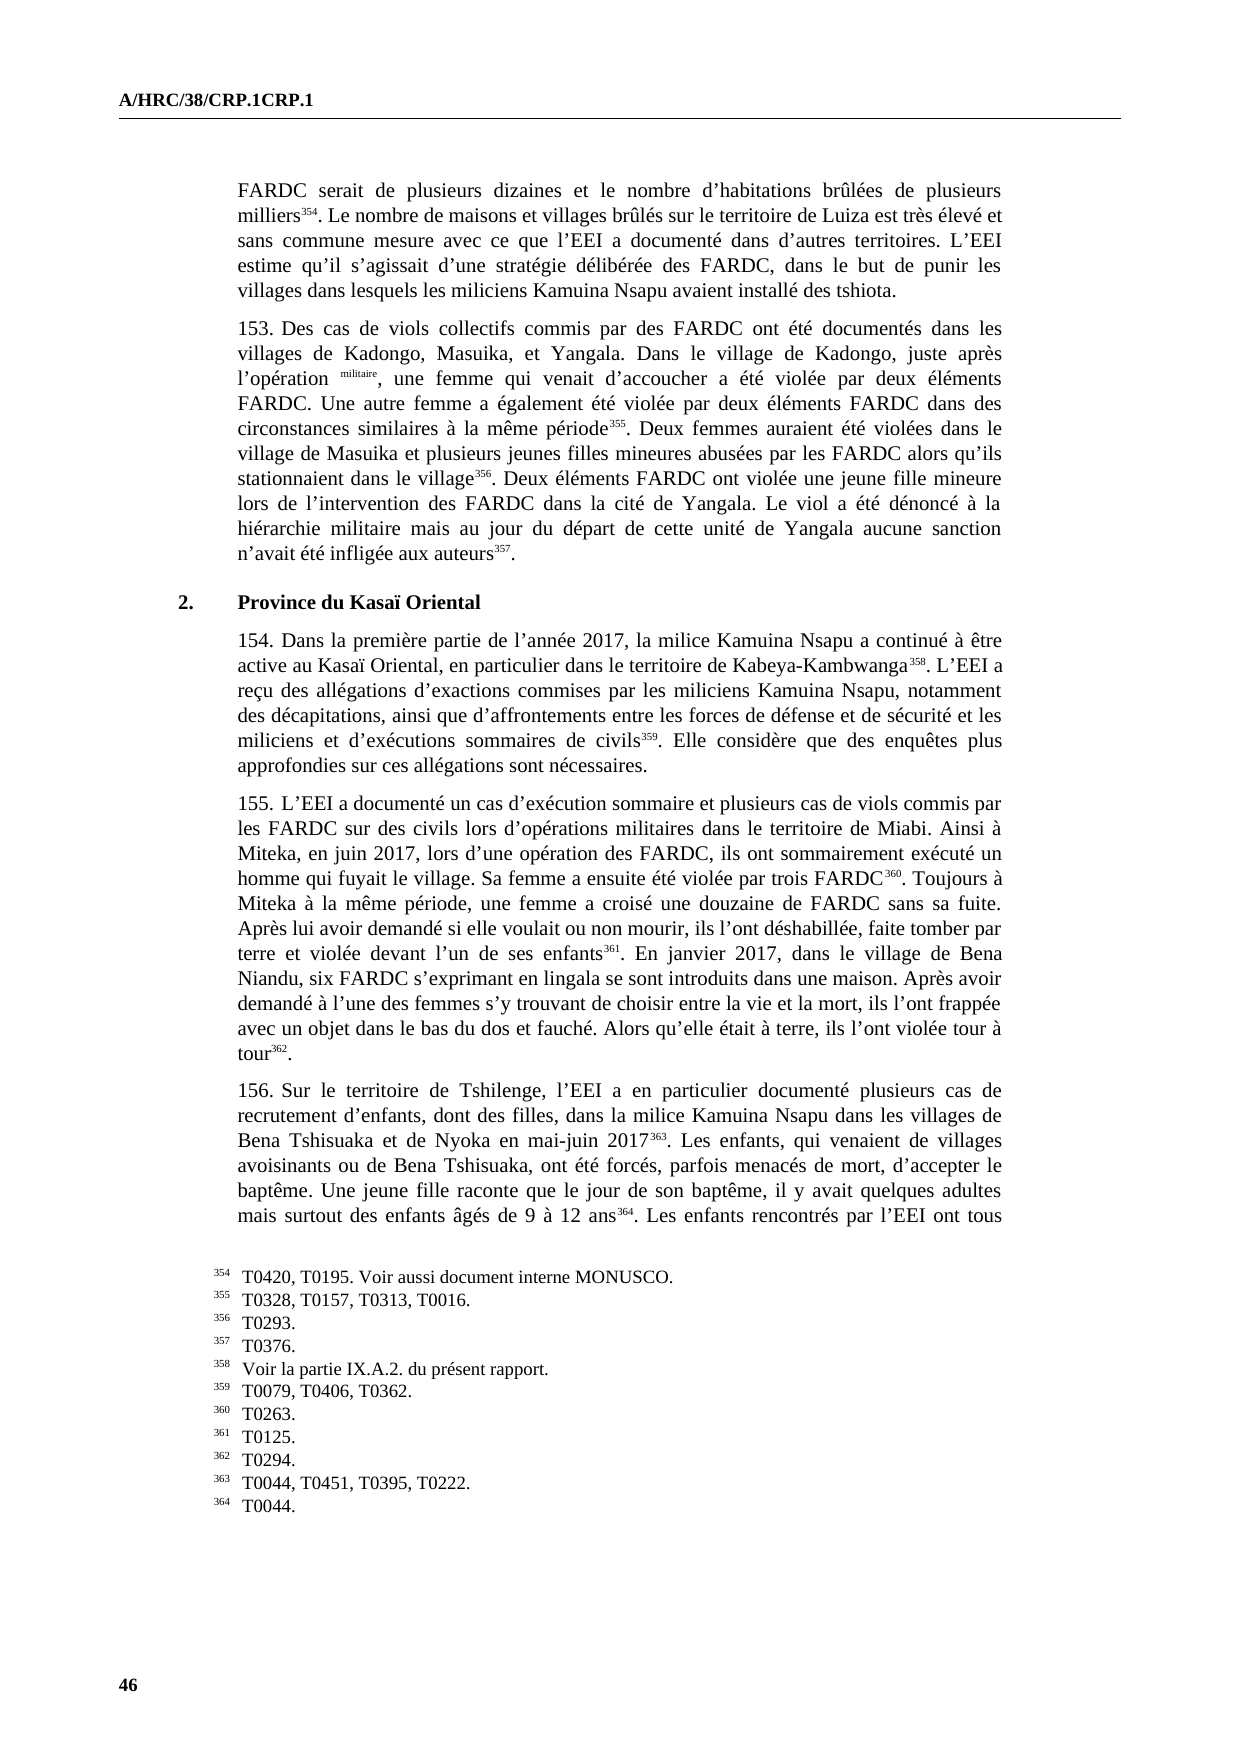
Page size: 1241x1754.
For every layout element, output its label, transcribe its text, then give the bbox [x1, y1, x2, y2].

text Les FARDC ont pillé, mais surtout systématiquement brûlé les villages dans lesquels ils étaient venus déloger les miliciens Kamuina Nsapu. Par exemple, après les affrontements dans le village de Kadongo, les FARDC ont brûlé presque toutes les maisons du village, environ une centaine. Les FARDC ont totalement brûlé les trois villages de la mission catholique de Moma et ainsi au moins 370 maisons ont été détruites. Une femme de 80 ans restée prisonnière de sa maison en flammes est décédée, brûlée vive. De nombreuses maisons ont également été brûlées à Masuika lors l’intervention des FARDC. En juillet 2017, le village de Masala a été entièrement détruit par le feu là encore, suite à une opération des FARDC D’autres villages, tels que Yangala, Bakalomba, Muanda Muji, Kalemba-Mbuji, Mbalu et Ntumba près de la mission catholique de Mubinza et le groupement de Pikan Mbuji, ont été partiellement brûlés par les FARDC. Au regard des éléments collectés, le nombre de villages détruits par les FARDC serait de plusieurs dizaines et le nombre d’habitations brûlées de plusieurs milliers. Le nombre de maisons et villages brûlés sur le territoire de Luiza est très élevé et sans commune mesure avec ce que l’EEI a documenté dans d’autres territoires. L’EEI estime qu’il s’agissait d’une stratégie délibérée des FARDC, dans le but de punir les villages dans lesquels les miliciens Kamuina Nsapu avaient installé des tshiota. [237, 177, 1003, 302]
text Des cas de viols collectifs commis par des FARDC ont été documentés dans les villages de Kadongo, Masuika, et Yangala. Dans le village de Kadongo, juste après l’opération militaire, une femme qui venait d’accoucher a été violée par deux éléments FARDC. Une autre femme a également été violée par deux éléments FARDC dans des circonstances similaires à la même période. Deux femmes auraient été violées dans le village de Masuika et plusieurs jeunes filles mineures abusées par les FARDC alors qu’ils stationnaient dans le village. Deux éléments FARDC ont violée une jeune fille mineure lors de l’intervention des FARDC dans la cité de Yangala. Le viol a été dénoncé à la hiérarchie militaire mais au jour du départ de cette unité de Yangala aucune sanction n’avait été infligée aux auteurs. [237, 315, 1003, 565]
text Dans la première partie de l’année 2017, la milice Kamuina Nsapu a continué à être active au Kasaï Oriental, en particulier dans le territoire de Kabeya-Kambwanga. L’EEI a reçu des allégations d’exactions commises par les miliciens Kamuina Nsapu, notamment des décapitations, ainsi que d’affrontements entre les forces de défense et de sécurité et les miliciens et d’exécutions sommaires de civils. Elle considère que des enquêtes plus approfondies sur ces allégations sont nécessaires. [237, 627, 1003, 777]
subtitle Province du Kasaï Oriental [178, 590, 1003, 615]
text Sur le territoire de Tshilenge, l’EEI a en particulier documenté plusieurs cas de recrutement d’enfants, dont des filles, dans la milice Kamuina Nsapu dans les villages de Bena Tshisuaka et de Nyoka en mai-juin 2017. Les enfants, qui venaient de villages avoisinants ou de Bena Tshisuaka, ont été forcés, parfois menacés de mort, d’accepter le baptême. Une jeune fille raconte que le jour de son baptême, il y avait quelques adultes mais surtout des enfants âgés de 9 à 12 ans. Les enfants rencontrés par l’EEI ont tous combattus contre les FARDC et ont parfois tué des personnes. Certaines filles racontent qu’elles ont été utilisées comme « ya mama », c’est-à-dire qu’elles étaient en première ligne des combats chargées d’arrêter les balles des FARDC avec leurs jupes. Lorsqu’il n’y avait pas d’affrontement, les enfants travaillaient aux champs ou cuisinaient. Une fille de 14 ans raconte : « les miliciens coupaient le sexe des militaires qui avaient été tués mais c’était le plus souvent le sexe des militaires gradés qu’ils coupaient. Ensuite les sexes étaient grillés et mangés. Les garçons coupaient les sexes et les donnaient aux filles. Le sang des victimes était bu. La peau des militaires était séchée puis réduite en poudre et ensuite cette poudre était mélangée à de l’huile de palme. Ensuite on nous mettait ce mélange dans la bouche ou sur le front. Ça nous faisait perdre connaissance et ça nous donnait la haine”. [237, 1077, 1003, 1227]
text L’EEI a documenté un cas d’exécution sommaire et plusieurs cas de viols commis par les FARDC sur des civils lors d’opérations militaires dans le territoire de Miabi. Ainsi à Miteka, en juin 2017, lors d’une opération des FARDC, ils ont sommairement exécuté un homme qui fuyait le village. Sa femme a ensuite été violée par trois FARDC. Toujours à Miteka à la même période, une femme a croisé une douzaine de FARDC sans sa fuite. Après lui avoir demandé si elle voulait ou non mourir, ils l’ont déshabillée, faite tomber par terre et violée devant l’un de ses enfants. En janvier 2017, dans le village de Bena Niandu, six FARDC s’exprimant en lingala se sont introduits dans une maison. Après avoir demandé à l’une des femmes s’y trouvant de choisir entre la vie et la mort, ils l’ont frappée avec un objet dans le bas du dos et fauché. Alors qu’elle était à terre, ils l’ont violée tour à tour. [237, 790, 1003, 1065]
